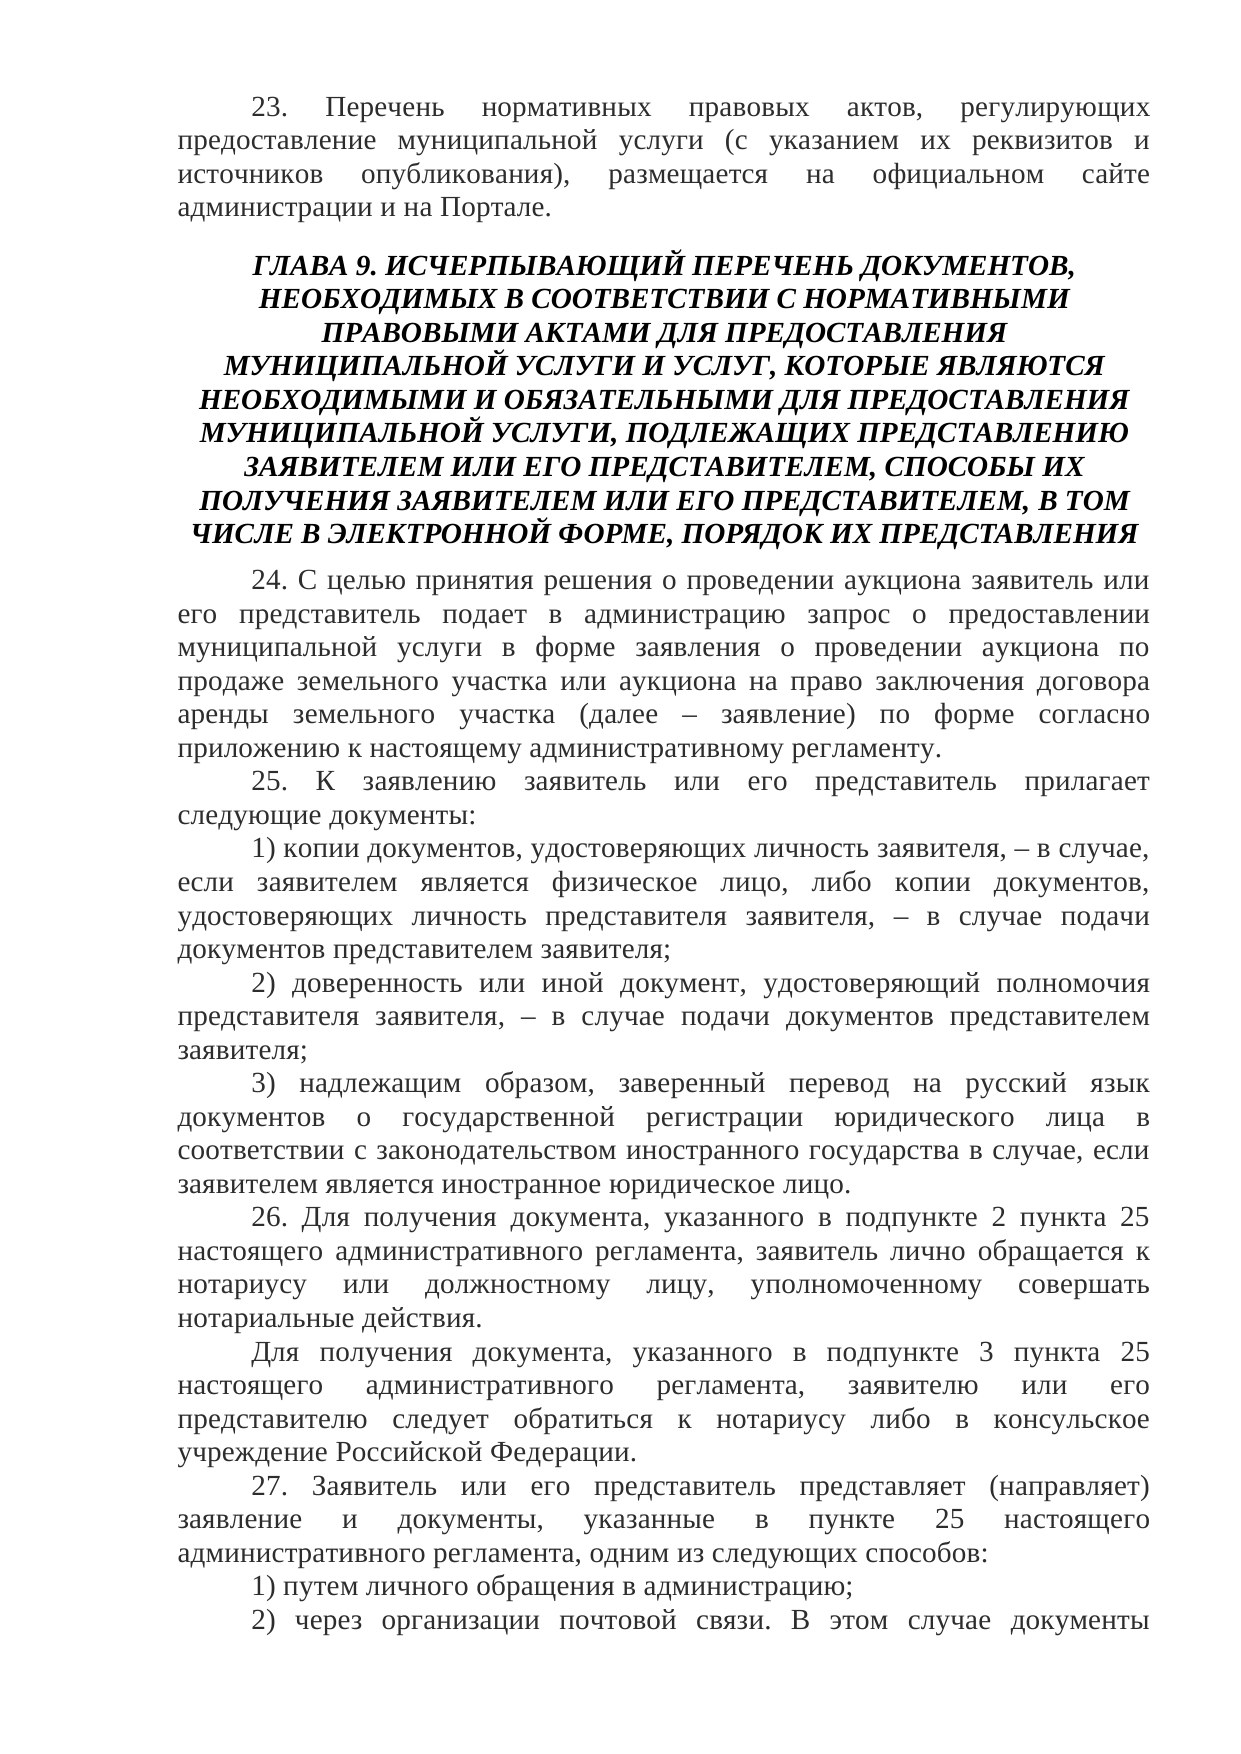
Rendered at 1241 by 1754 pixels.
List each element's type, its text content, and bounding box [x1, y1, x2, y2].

text 23. Перечень нормативных правовых актов, регулирующих предоставление муниципальной услуги (с указанием их реквизитов и источников опубликования), размещается на официальном сайте администрации и на Портале. [177, 89, 1152, 223]
text 2) доверенность или иной документ, удостоверяющий полномочия представителя заявителя, – в случае подачи документов представителем заявителя; [177, 965, 1152, 1065]
text 3) надлежащим образом, заверенный перевод на русский язык документов о государственной регистрации юридического лица в соответствии с законодательством иностранного государства в случае, если заявителем является иностранное юридическое лицо. [177, 1065, 1152, 1199]
text 1) копии документов, удостоверяющих личность заявителя, – в случае, если заявителем является физическое лицо, либо копии документов, удостоверяющих личность представителя заявителя, – в случае подачи документов представителем заявителя; [177, 831, 1152, 965]
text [177, 1602, 1152, 1636]
text 1) путем личного обращения в администрацию; [177, 1568, 1152, 1602]
text 27. Заявитель или его представитель представляет (направляет) заявление и документы, указанные в пункте 25 настоящего административного регламента, одним из следующих способов: [177, 1468, 1152, 1568]
text Для получения документа, указанного в подпункте 3 пункта 25 настоящего административного регламента, заявителю или его представителю следует обратиться к нотариусу либо в консульское учреждение Российской Федерации. [177, 1334, 1152, 1468]
text ГЛАВА 9. ИСЧЕРПЫВАЮЩИЙ ПЕРЕЧЕНЬ ДОКУМЕНТОВ, НЕОБХОДИМЫХ В СООТВЕТСТВИИ С НОРМАТИВНЫМИ ПРАВОВЫМИ АКТАМИ ДЛЯ ПРЕДОСТАВЛЕНИЯ МУНИЦИПАЛЬНОЙ УСЛУГИ И УСЛУГ, КОТОРЫЕ ЯВЛЯЮТСЯ НЕОБХОДИМЫМИ И ОБЯЗАТЕЛЬНЫМИ ДЛЯ ПРЕДОСТАВЛЕНИЯ МУНИЦИПАЛЬНОЙ УСЛУГИ, ПОДЛЕЖАЩИХ ПРЕДСТАВЛЕНИЮ ЗАЯВИТЕЛЕМ ИЛИ ЕГО ПРЕДСТАВИТЕЛЕМ, СПОСОБЫ ИХ ПОЛУЧЕНИЯ ЗАЯВИТЕЛЕМ ИЛИ ЕГО ПРЕДСТАВИТЕЛЕМ, В ТОМ ЧИСЛЕ В ЭЛЕКТРОННОЙ ФОРМЕ, ПОРЯДОК ИХ ПРЕДСТАВЛЕНИЯ [177, 248, 1152, 550]
text 25. К заявлению заявитель или его представитель прилагает следующие документы: [177, 763, 1152, 831]
text 24. С целью принятия решения о проведении аукциона заявитель или его представитель подает в администрацию запрос о предоставлении муниципальной услуги в форме заявления о проведении аукциона по продаже земельного участка или аукциона на право заключения договора аренды земельного участка (далее – заявление) по форме согласно приложению к настоящему административному регламенту. [177, 562, 1152, 763]
text 26. Для получения документа, указанного в подпункте 2 пункта 25 настоящего административного регламента, заявитель лично обращается к нотариусу или должностному лицу, уполномоченному совершать нотариальные действия. [177, 1199, 1152, 1334]
